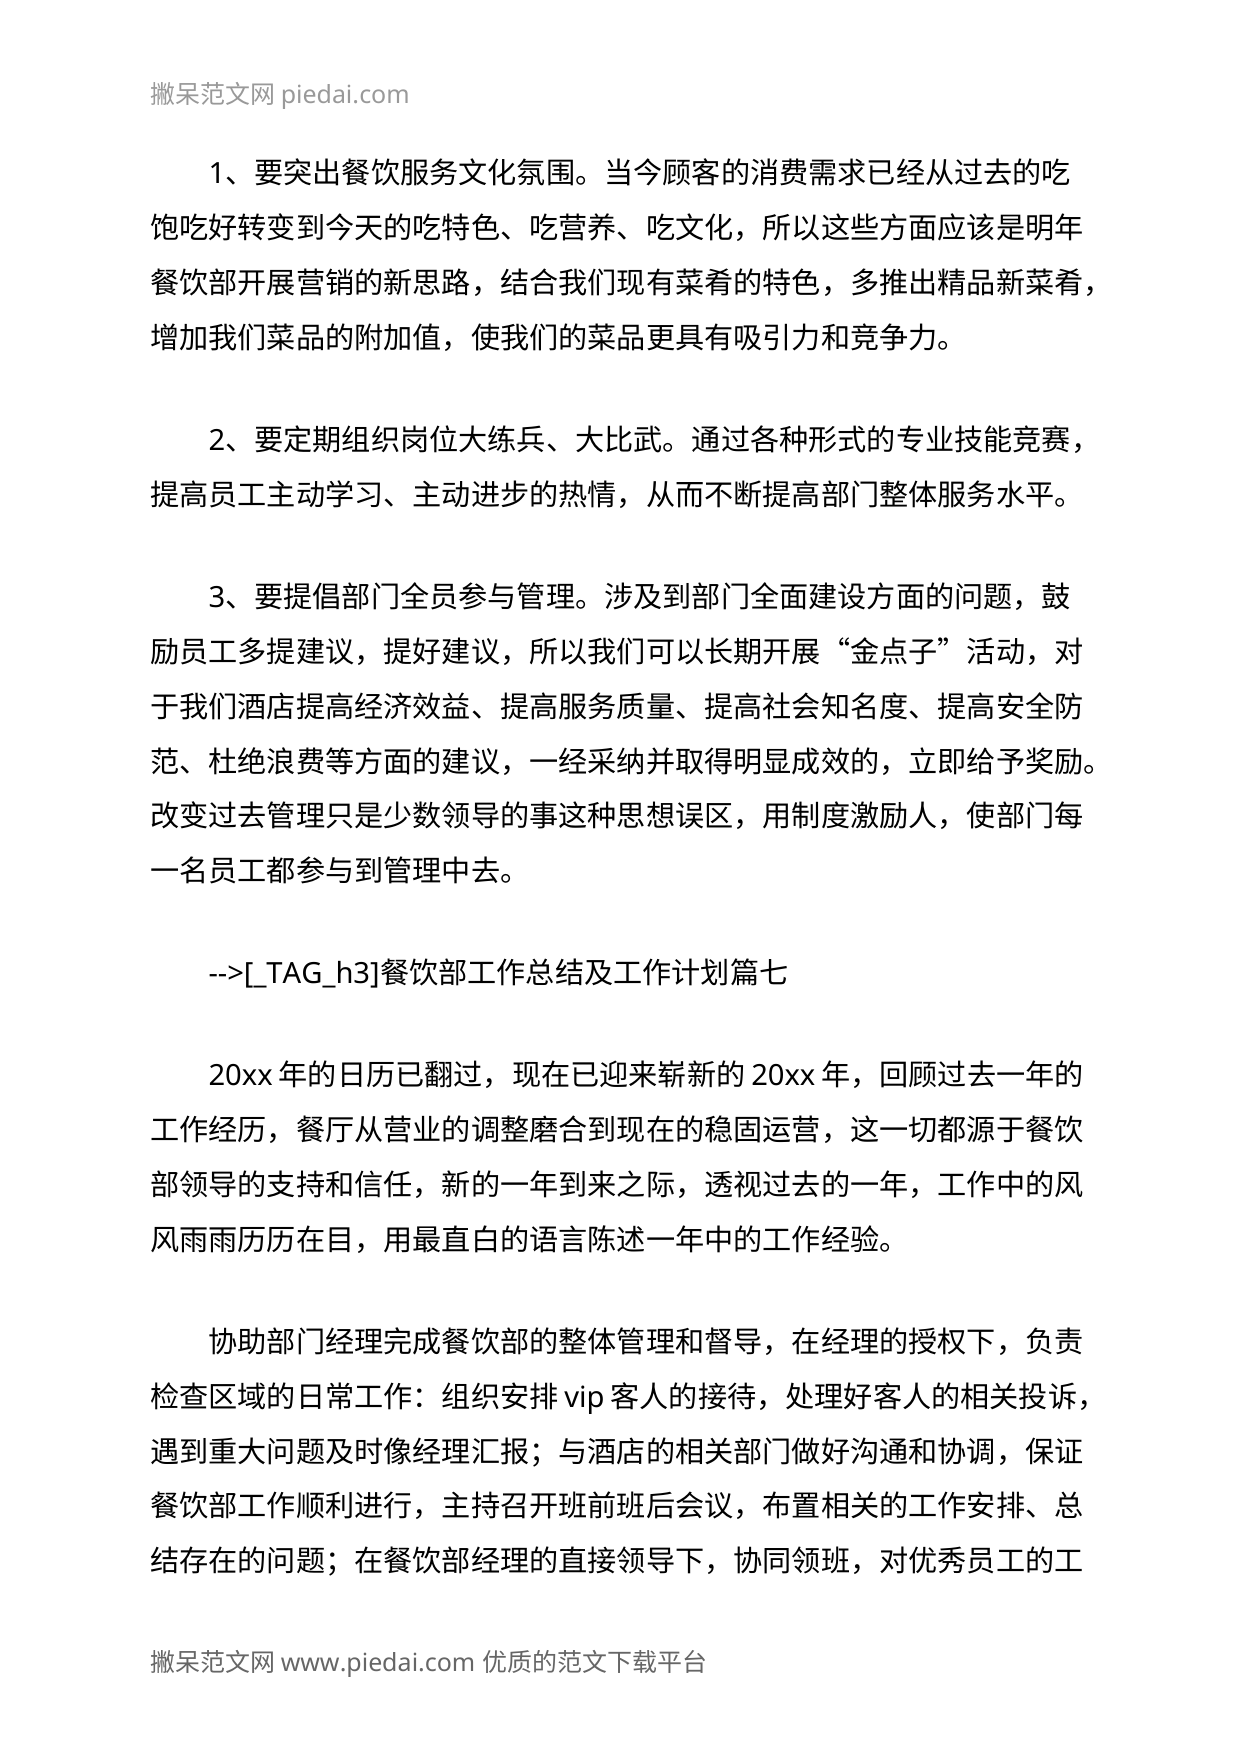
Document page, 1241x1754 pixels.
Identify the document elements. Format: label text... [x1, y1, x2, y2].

text -->[_TAG_h3]餐饮部工作总结及工作计划篇七 [150, 950, 1090, 992]
text 2、要定期组织岗位大练兵、大比武。通过各种形式的专业技能竞赛，提高员工主动学习、主动进步的热情，从而不断提高部门整体服务水平。 [150, 417, 1090, 514]
text 3、要提倡部门全员参与管理。涉及到部门全面建设方面的问题，鼓励员工多提建议，提好建议，所以我们可以长期开展“金点子”活动，对于我们酒店提高经济效益、提高服务质量、提高社会知名度、提高安全防范、杜绝浪费等方面的建议，一经采纳并取得明显成效的，立即给予奖励。改变过去管理只是少数领导的事这种思想误区，用制度激励人，使部门每一名员工都参与到管理中去。 [150, 573, 1090, 890]
text 1、要突出餐饮服务文化氛围。当今顾客的消费需求已经从过去的吃饱吃好转变到今天的吃特色、吃营养、吃文化，所以这些方面应该是明年餐饮部开展营销的新思路，结合我们现有菜肴的特色，多推出精品新菜肴，增加我们菜品的附加值，使我们的菜品更具有吸引力和竞争力。 [150, 150, 1090, 357]
text 20xx年的日历已翻过，现在已迎来崭新的20xx年，回顾过去一年的工作经历，餐厅从营业的调整磨合到现在的稳固运营，这一切都源于餐饮部领导的支持和信任，新的一年到来之际，透视过去的一年，工作中的风风雨雨历历在目，用最直白的语言陈述一年中的工作经验。 [150, 1052, 1090, 1259]
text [150, 1318, 1090, 1580]
